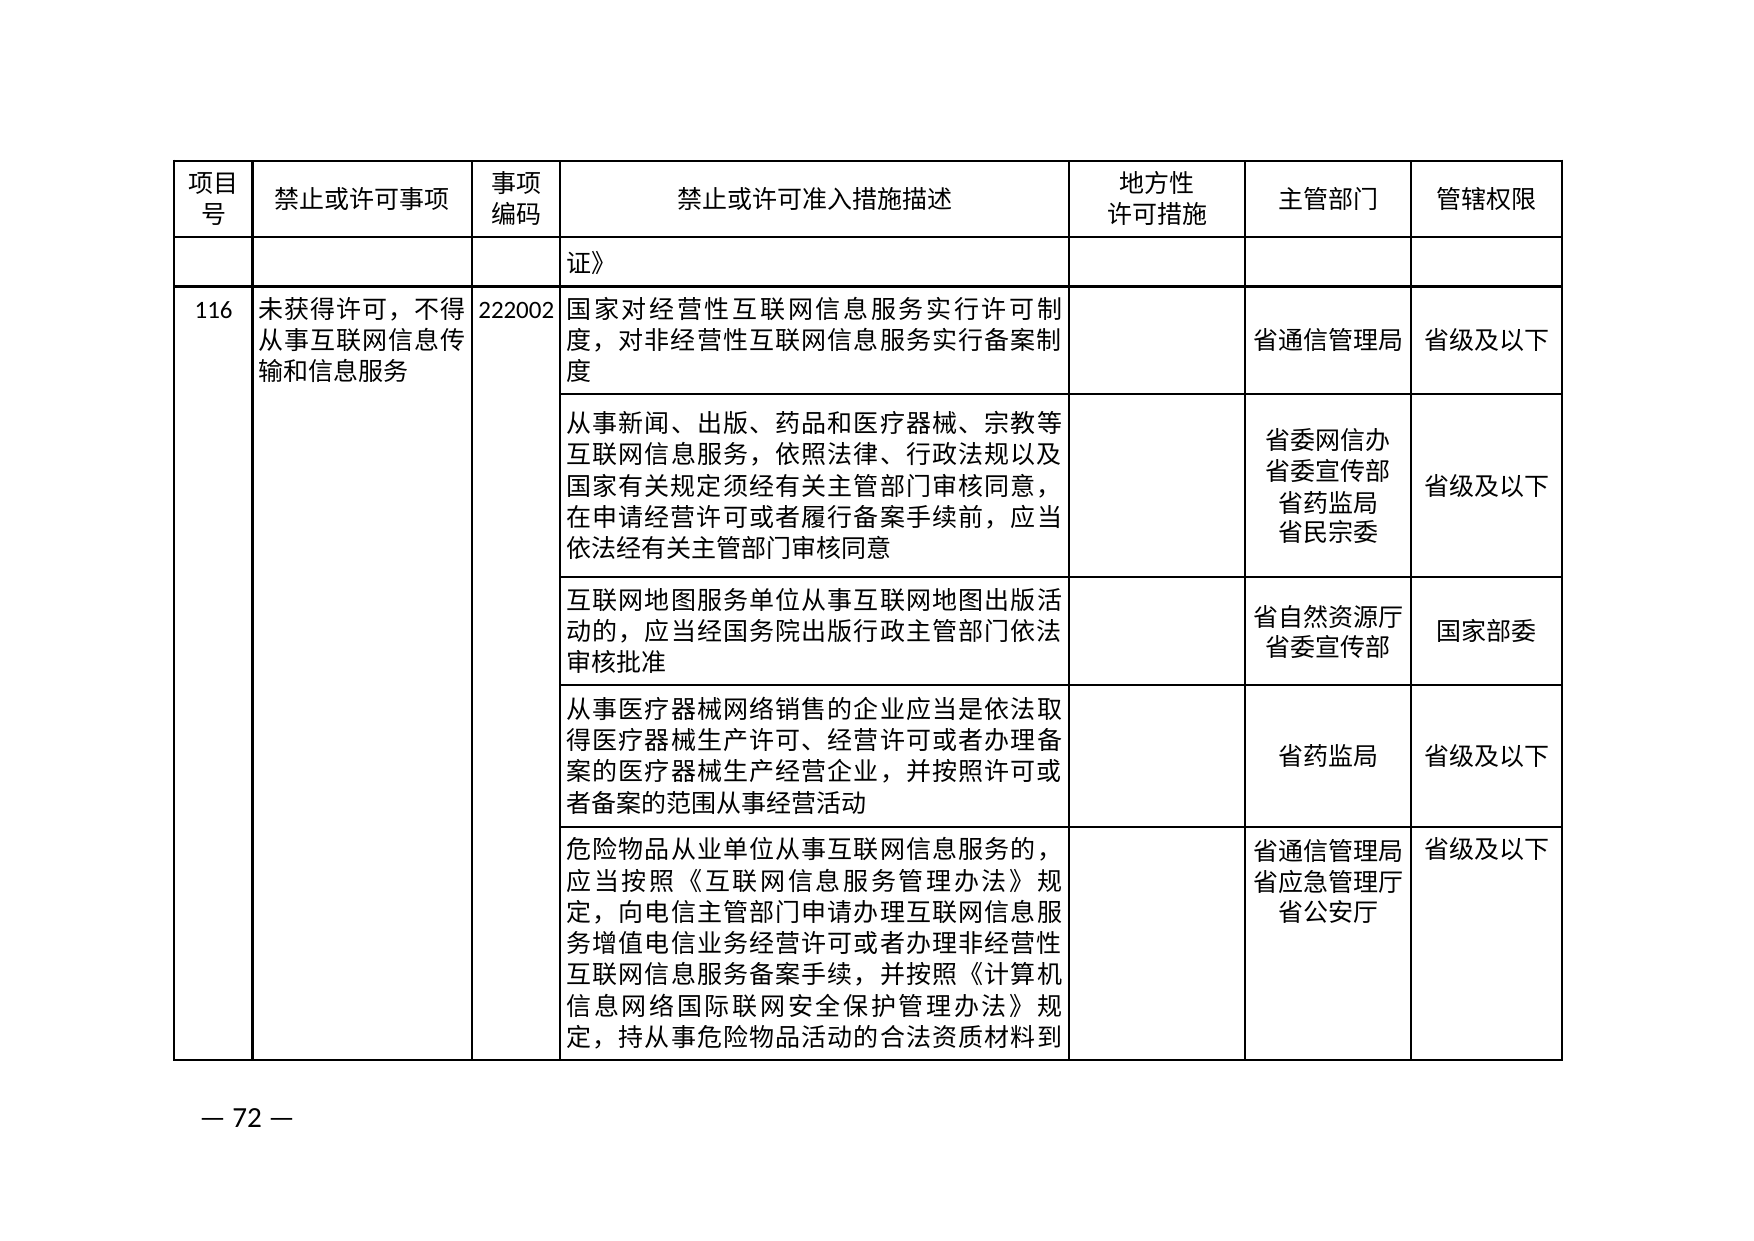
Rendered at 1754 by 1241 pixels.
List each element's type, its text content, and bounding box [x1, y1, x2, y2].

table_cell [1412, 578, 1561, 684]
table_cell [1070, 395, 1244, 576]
table_header 禁止或许可准入措施描述 [561, 162, 1068, 236]
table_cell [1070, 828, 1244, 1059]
table_header 地方性 许可措施 [1070, 162, 1244, 236]
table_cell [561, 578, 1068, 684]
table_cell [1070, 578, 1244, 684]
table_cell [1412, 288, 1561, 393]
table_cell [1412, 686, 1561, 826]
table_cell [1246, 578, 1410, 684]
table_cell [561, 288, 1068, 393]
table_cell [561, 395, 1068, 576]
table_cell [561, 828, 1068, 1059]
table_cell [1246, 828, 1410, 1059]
table_header 事项 编码 [473, 162, 559, 236]
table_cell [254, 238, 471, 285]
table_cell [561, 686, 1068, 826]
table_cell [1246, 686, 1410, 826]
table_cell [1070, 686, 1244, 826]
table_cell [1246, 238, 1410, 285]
table_header 禁止或许可事项 [254, 162, 471, 236]
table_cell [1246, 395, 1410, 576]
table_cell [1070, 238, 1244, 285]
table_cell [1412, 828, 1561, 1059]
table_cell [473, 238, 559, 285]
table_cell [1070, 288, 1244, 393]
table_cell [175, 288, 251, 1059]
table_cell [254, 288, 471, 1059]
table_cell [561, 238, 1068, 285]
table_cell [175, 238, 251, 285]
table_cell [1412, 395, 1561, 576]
table_header 项目号 [175, 162, 251, 236]
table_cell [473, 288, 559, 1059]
table_header 管辖权限 [1412, 162, 1561, 236]
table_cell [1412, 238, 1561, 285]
table_header 主管部门 [1246, 162, 1410, 236]
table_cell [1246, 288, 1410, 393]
